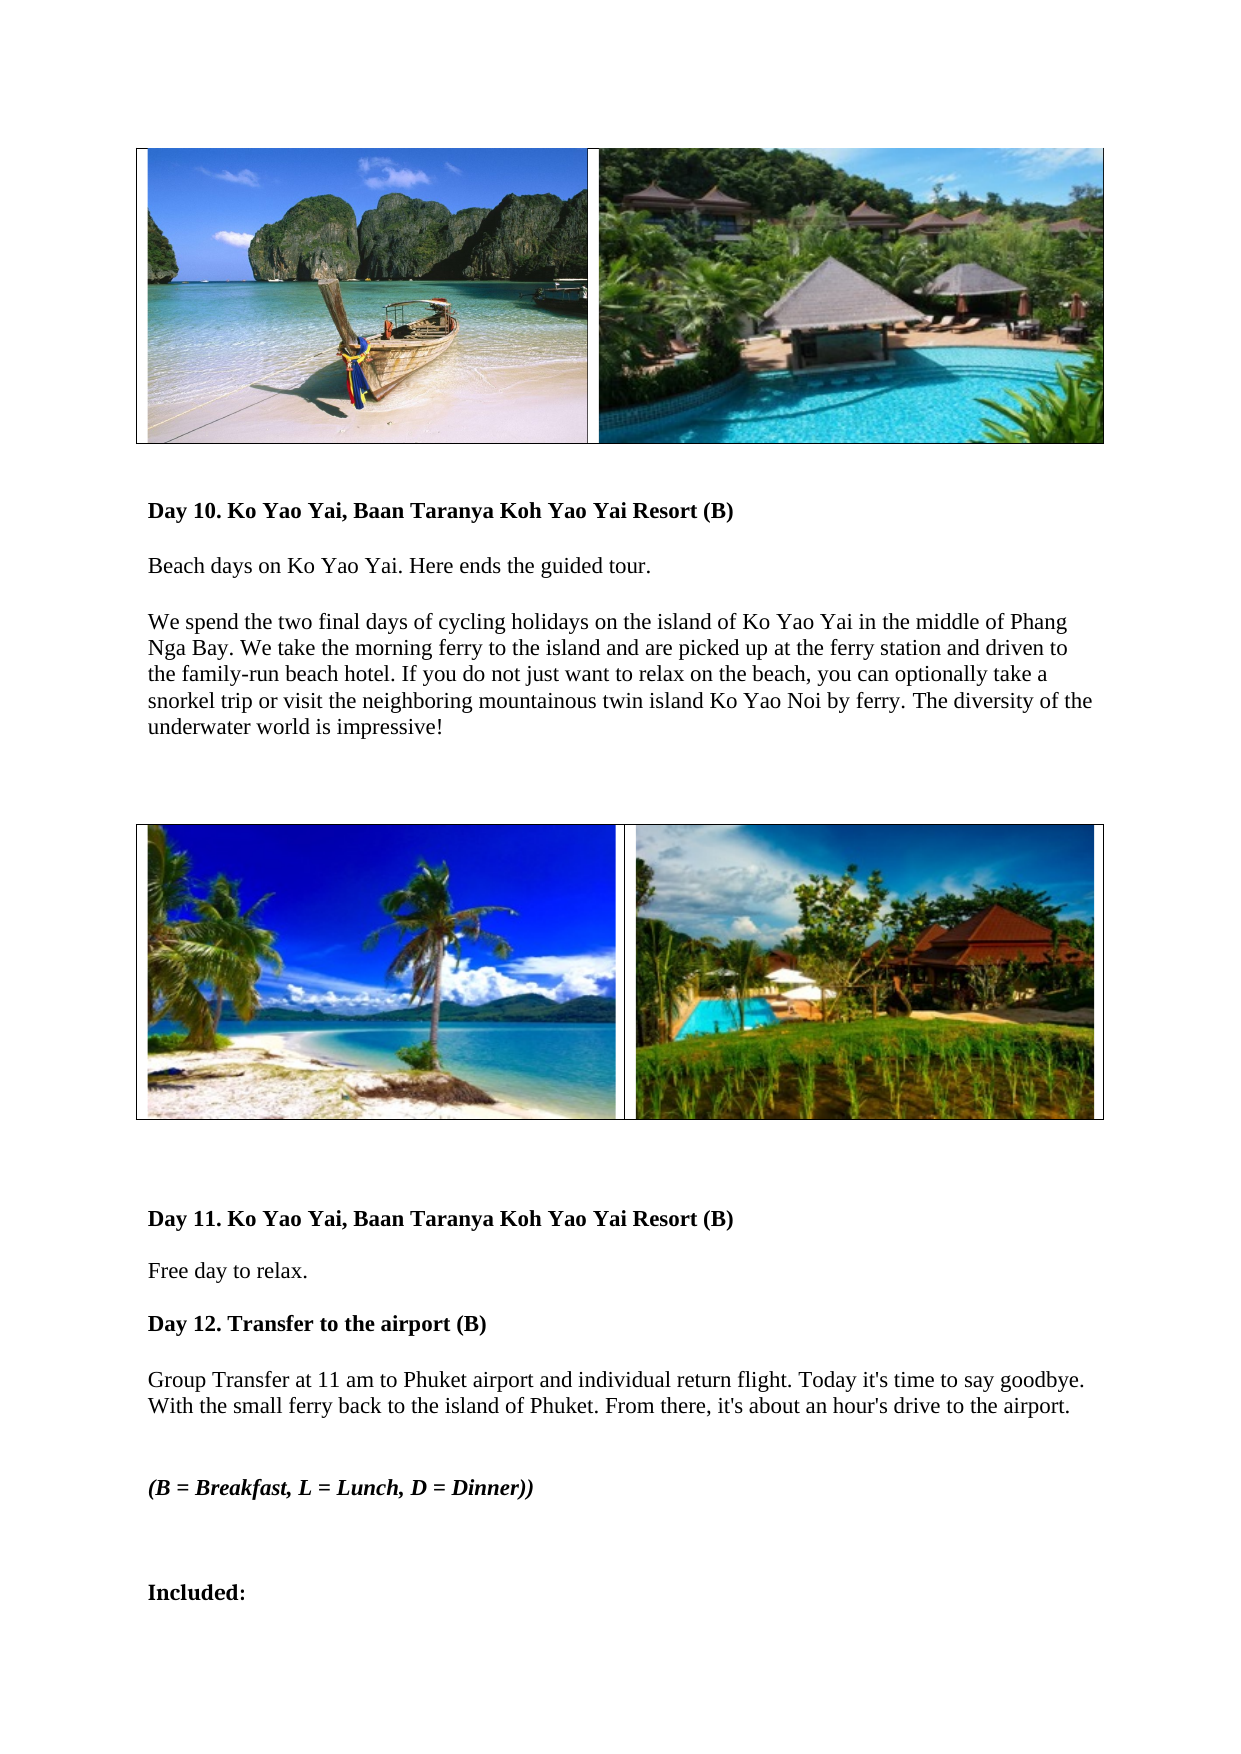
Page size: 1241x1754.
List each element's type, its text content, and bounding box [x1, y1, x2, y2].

picture [147, 825, 616, 1119]
text Included: [148, 1579, 1093, 1606]
text Free day to relax. [148, 1257, 1093, 1284]
text Beach days on Ko Yao Yai. Here ends the guided tour. [148, 552, 1093, 578]
text (B = Breakfast, L = Lunch, D = Dinner)) [148, 1474, 1093, 1500]
text Day 11. Ko Yao Yai, Baan Taranya Koh Yao Yai Resort (B) [148, 1205, 1093, 1231]
picture [760, 396, 772, 403]
text Day 10. Ko Yao Yai, Baan Taranya Koh Yao Yai Resort (B) [148, 497, 1093, 523]
picture [635, 825, 1095, 1119]
picture [598, 148, 1104, 443]
text Group Transfer at 11 am to Phuket airport and individual return flight. Today it's time to say goodbye. With the small ferry back to the island of Phuket. From there, it's about an hour's drive to the airport. [148, 1366, 1093, 1418]
text Day 12. Transfer to the airport (B) [148, 1310, 1093, 1337]
text We spend the two final days of cycling holidays on the island of Ko Yao Yai in the middle of Phang Nga Bay. We take the morning ferry to the island and are picked up at the ferry station and driven to the family-run beach hotel. If you do not just want to relax on the beach, you can optionally take a snorkel trip or visit the neighboring mountainous twin island Ko Yao Noi by ferry. The diversity of the underwater world is impressive! [148, 608, 1093, 739]
table_header [616, 825, 624, 1119]
picture [147, 148, 588, 443]
table_header [1095, 825, 1103, 1119]
table_header [137, 149, 147, 443]
picture [754, 825, 1095, 899]
table_header [588, 149, 598, 443]
table_header [625, 825, 635, 1119]
picture [680, 431, 693, 443]
table_header [137, 825, 147, 1119]
picture [877, 373, 892, 378]
